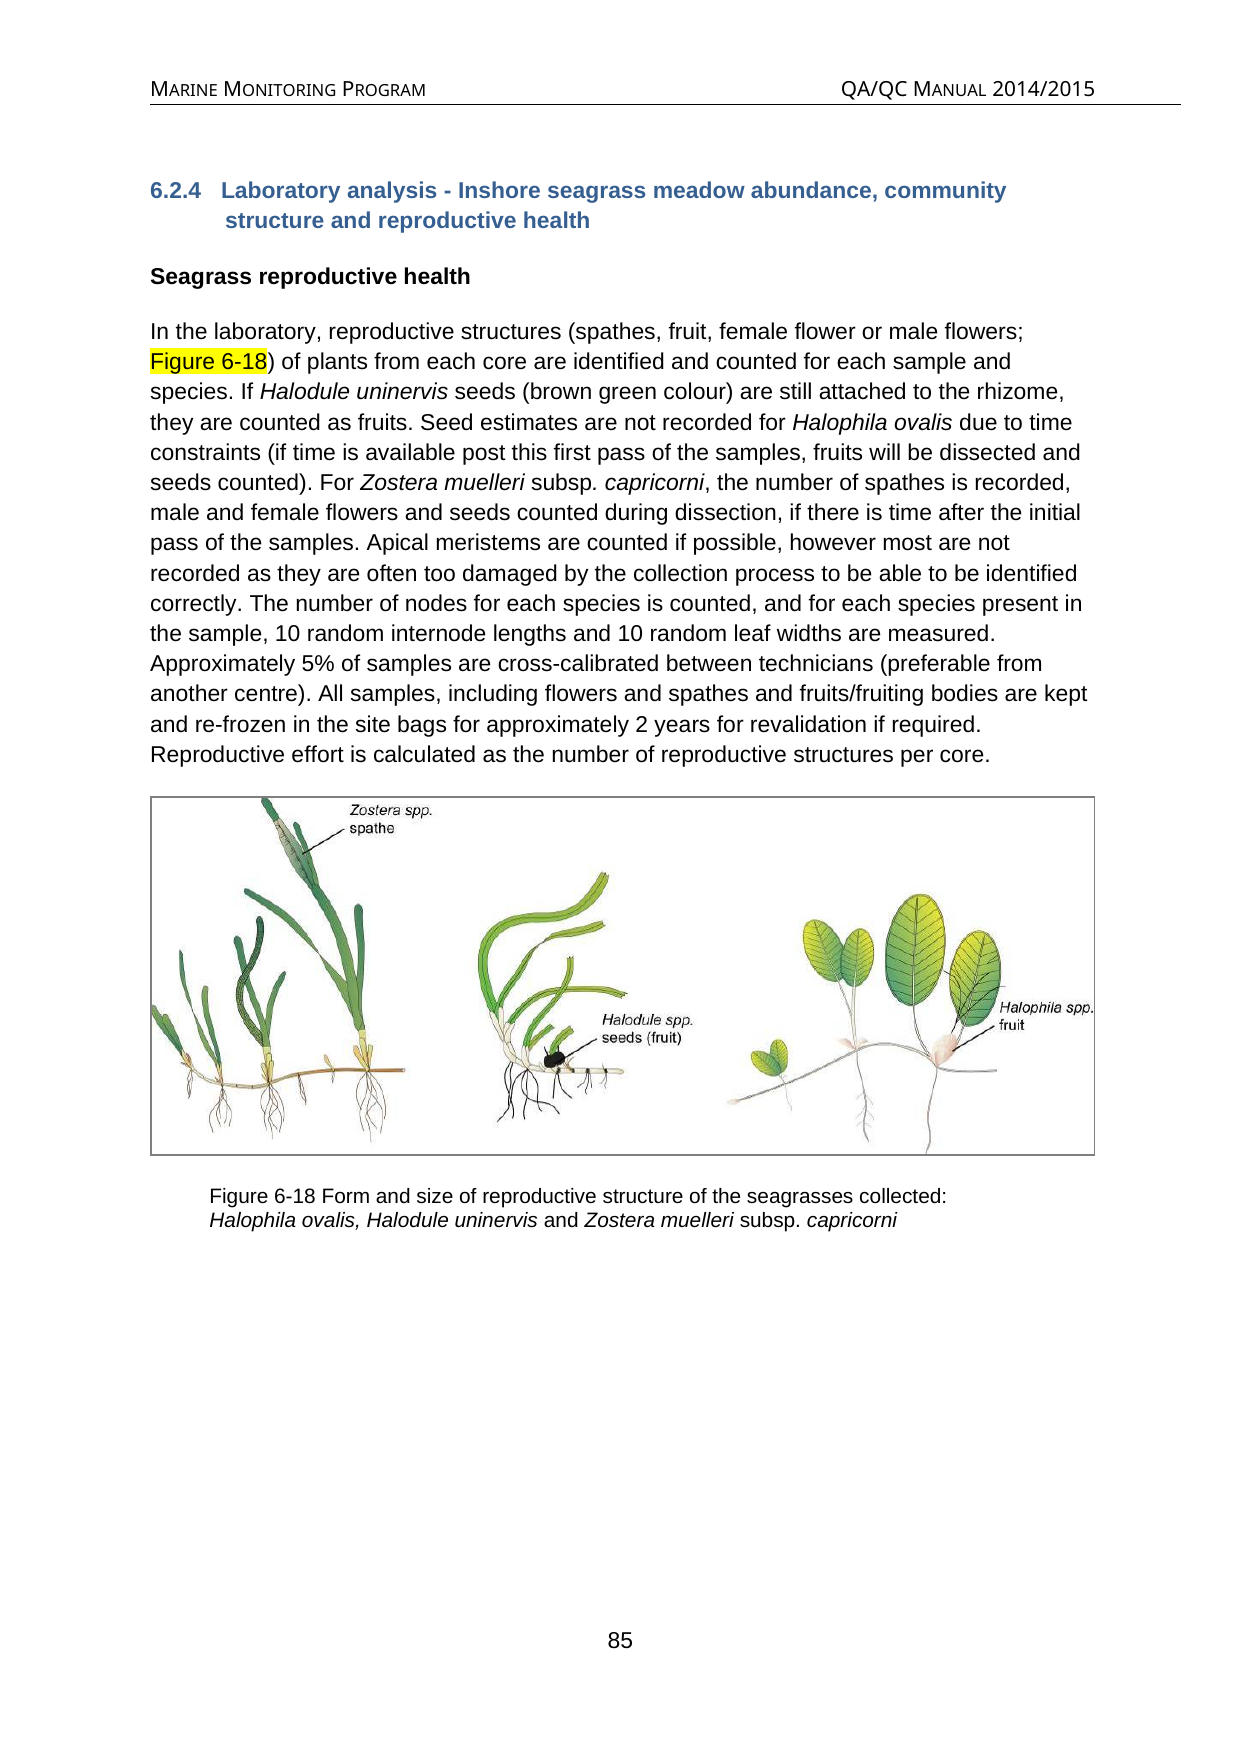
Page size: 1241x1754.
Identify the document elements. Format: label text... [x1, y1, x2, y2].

text Seagrass reproductive health [150, 263, 1090, 289]
subtitle Laboratory analysis - Inshore seagrass meadow abundance, community structure and reproductive health [150, 177, 1090, 234]
picture [152, 798, 1094, 1154]
